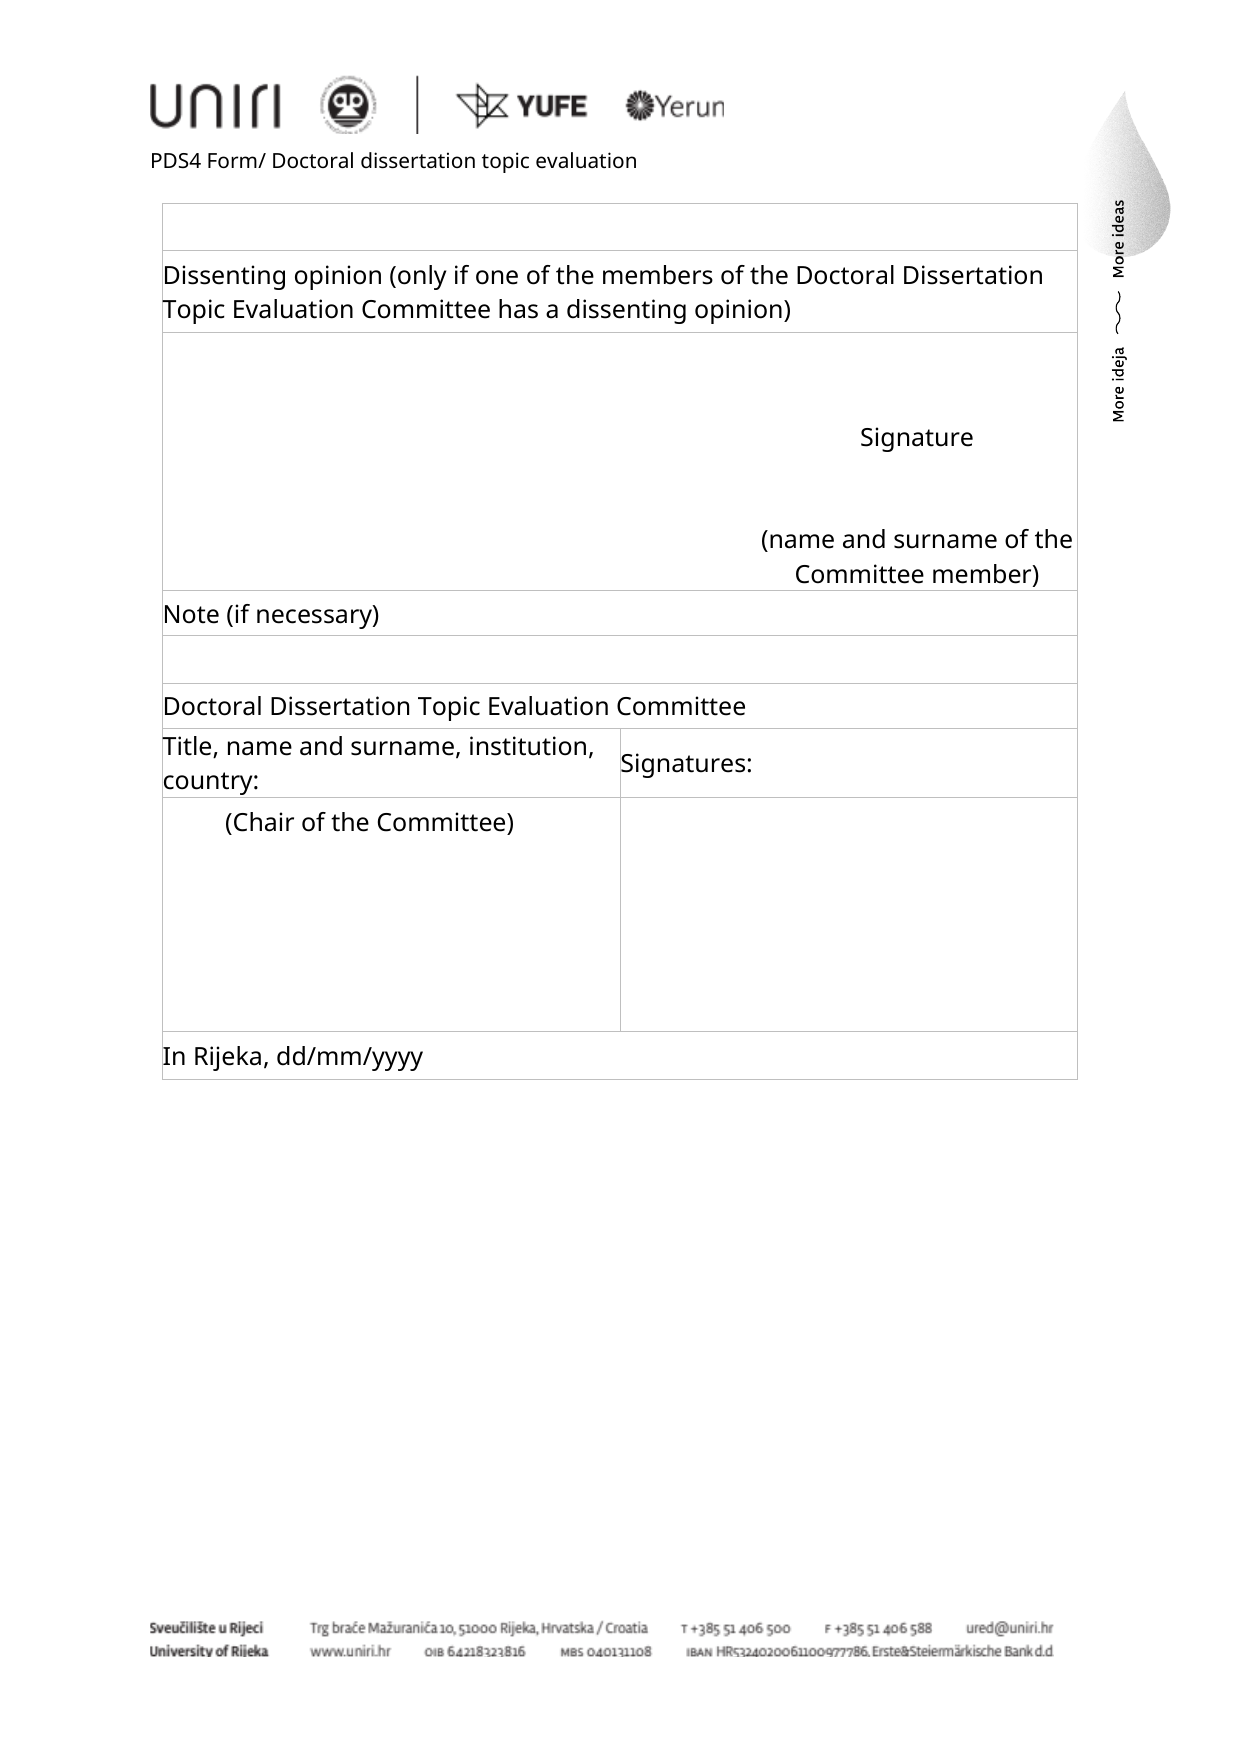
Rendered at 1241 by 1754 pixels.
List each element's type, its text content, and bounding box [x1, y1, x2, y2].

table_cell (Chair of the Committee) [163, 798, 620, 1031]
table_cell [621, 798, 1077, 1031]
table_cell Signature (name and surname of the Committee member) [163, 333, 1077, 590]
table_cell In Rijeka, dd/mm/yyyy [163, 1032, 1077, 1078]
table_cell Note (if necessary) [163, 591, 1077, 635]
table_cell [163, 204, 1077, 250]
picture [1057, 88, 1185, 427]
table_cell [163, 636, 1077, 683]
table_cell Doctoral Dissertation Topic Evaluation Committee [163, 684, 1077, 728]
table_cell Dissenting opinion (only if one of the members of the Doctoral Dissertation Topic Evaluation Committee has a dissenting opinion) [163, 251, 1077, 332]
table_cell Signatures: [621, 729, 1077, 797]
table_cell Title, name and surname, institution, country: [163, 729, 620, 797]
